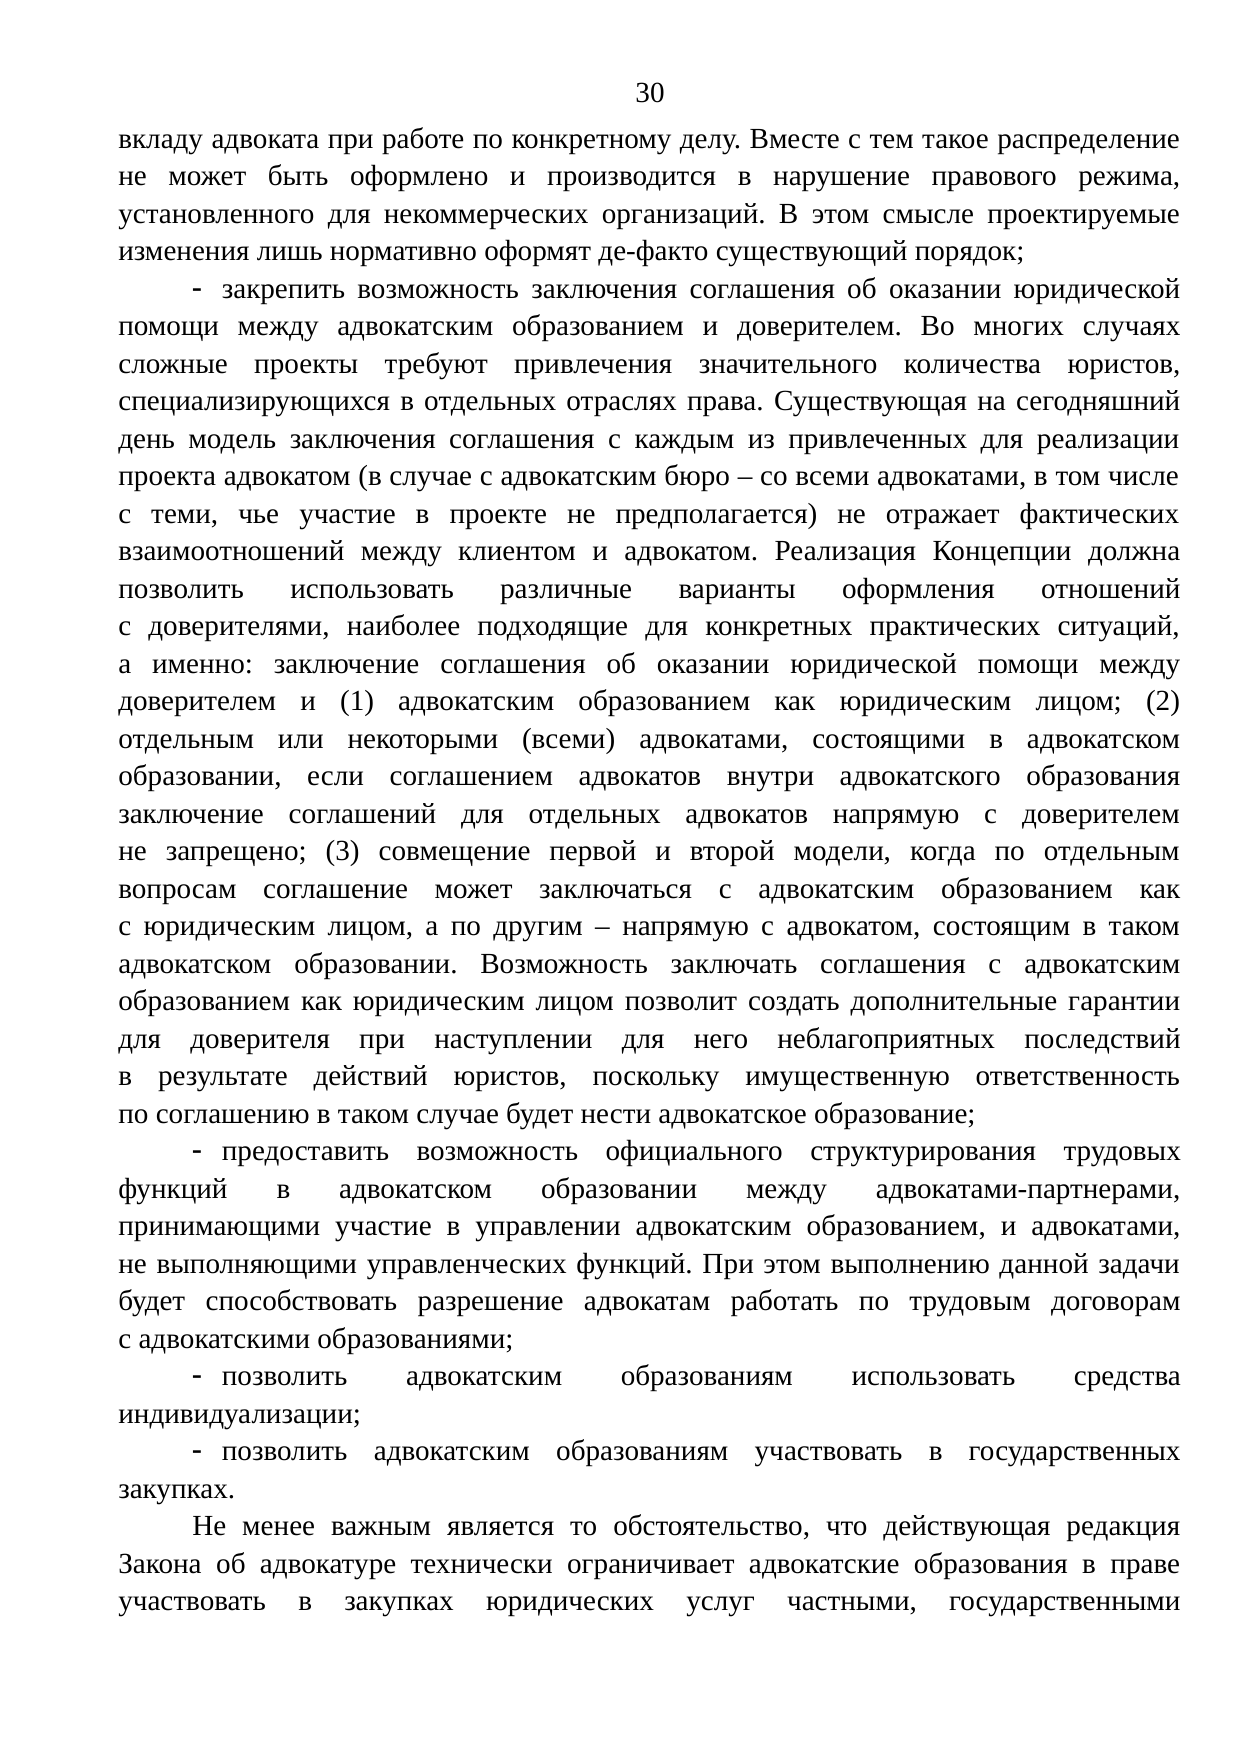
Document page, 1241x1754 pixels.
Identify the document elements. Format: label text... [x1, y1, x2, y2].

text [118, 1506, 1181, 1618]
list позволить адвокатским образованиям участвовать в государственных закупках. [118, 1431, 1181, 1506]
list закрепить возможность заключения соглашения об оказании юридической помощи между адвокатским образованием и доверителем. Во многих случаях сложные проекты требуют привлечения значительного количества юристов, специализирующихся в отдельных отраслях права. Существующая на сегодняшний день модель заключения соглашения с каждым из привлеченных для реализации проекта адвокатом (в случае с адвокатским бюро – со всеми адвокатами, в том числе с теми, чье участие в проекте не предполагается) не отражает фактических взаимоотношений между клиентом и адвокатом. Реализация Концепции должна позволить использовать различные варианты оформления отношений с доверителями, наиболее подходящие для конкретных практических ситуаций, а именно: заключение соглашения об оказании юридической помощи между доверителем и (1) адвокатским образованием как юридическим лицом; (2) отдельным или некоторыми (всеми) адвокатами, состоящими в адвокатском образовании, если соглашением адвокатов внутри адвокатского образования заключение соглашений для отдельных адвокатов напрямую с доверителем не запрещено; (3) совмещение первой и второй модели, когда по отдельным вопросам соглашение может заключаться с адвокатским образованием как с юридическим лицом, а по другим – напрямую с адвокатом, состоящим в таком адвокатском образовании. Возможность заключать соглашения с адвокатским образованием как юридическим лицом позволит создать дополнительные гарантии для доверителя при наступлении для него неблагоприятных последствий в результате действий юристов, поскольку имущественную ответственность по соглашению в таком случае будет нести адвокатское образование; [118, 268, 1181, 1131]
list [118, 118, 1181, 268]
list позволить адвокатским образованиям использовать средства индивидуализации; [118, 1356, 1181, 1431]
list предоставить возможность официального структурирования трудовых функций в адвокатском образовании между адвокатами-партнерами, принимающими участие в управлении адвокатским образованием, и адвокатами, не выполняющими управленческих функций. При этом выполнению данной задачи будет способствовать разрешение адвокатам работать по трудовым договорам с адвокатскими образованиями; [118, 1131, 1181, 1356]
